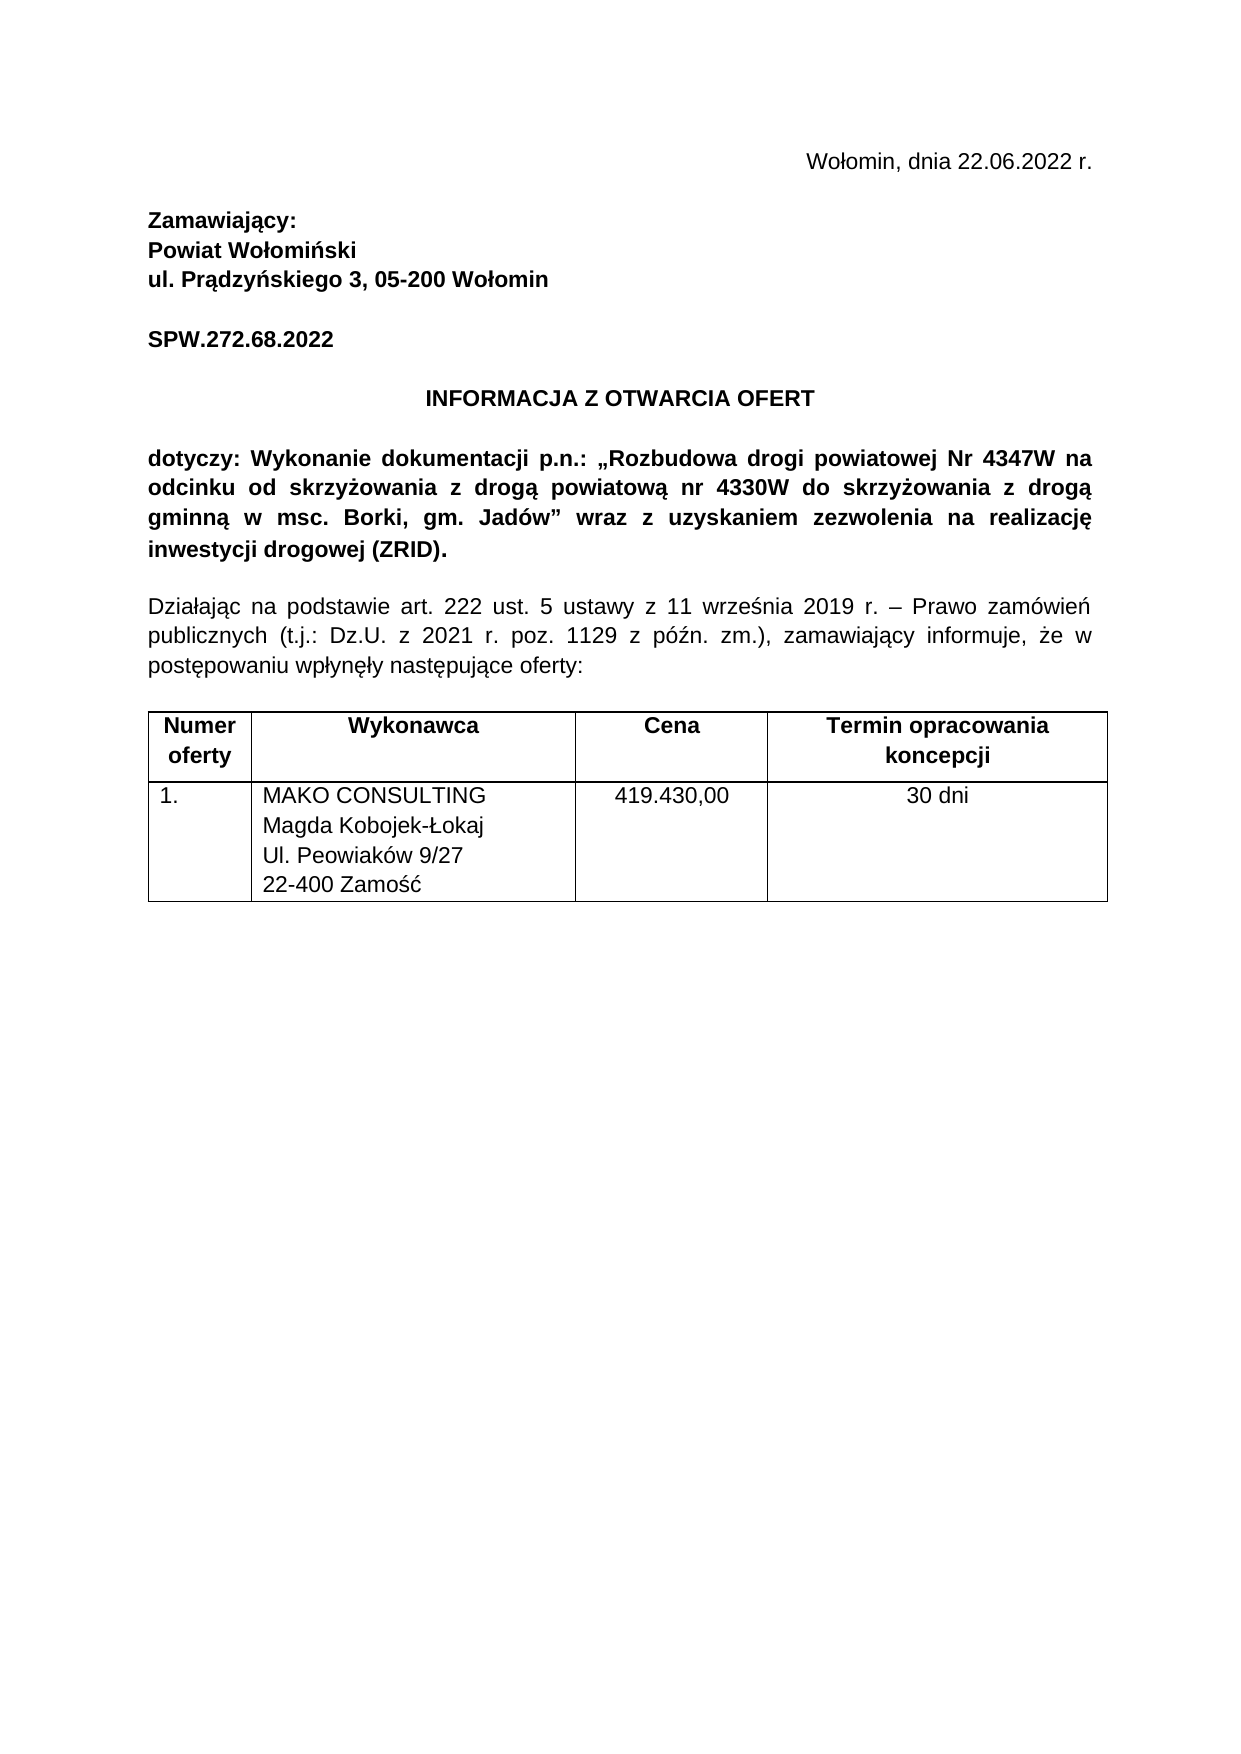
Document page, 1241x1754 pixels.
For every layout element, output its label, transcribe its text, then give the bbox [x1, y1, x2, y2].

text INFORMACJA Z OTWARCIA OFERT [148, 385, 1093, 411]
table_cell 30 dni [768, 783, 1107, 901]
text Działając na podstawie art. 222 ust. 5 ustawy z 11 września 2019 r. – Prawo zamówień publicznych (t.j.: Dz.U. z 2021 r. poz. 1129 z późn. zm.), zamawiający informuje, że w postępowaniu wpłynęły następujące oferty: [148, 593, 1093, 678]
table_cell 419.430,00 [576, 783, 767, 901]
table_header Wykonawca [252, 713, 575, 781]
text dotyczy: Wykonanie dokumentacji p.n.: „Rozbudowa drogi powiatowej Nr 4347W na odcinku od skrzyżowania z drogą powiatową nr 4330W do skrzyżowania z drogą gminną w msc. Borki, gm. Jadów” wraz z uzyskaniem zezwolenia na realizację inwestycji drogowej (ZRID). [148, 444, 1093, 563]
text Wołomin, dnia 22.06.2022 r. [118, 148, 1093, 174]
table_header Termin opracowania koncepcji [768, 713, 1107, 781]
table_header Numer oferty [149, 713, 251, 781]
table_header Cena [576, 713, 767, 781]
text SPW.272.68.2022 [148, 326, 1093, 352]
table_cell 1. [149, 783, 251, 901]
text Powiat Wołomiński [148, 237, 1093, 263]
text Zamawiający: [148, 207, 1093, 233]
text ul. Prądzyńskiego 3, 05-200 Wołomin [148, 266, 1093, 293]
table_cell MAKO CONSULTING Magda Kobojek-Łokaj Ul. Peowiaków 9/27 22-400 Zamość [252, 783, 575, 901]
